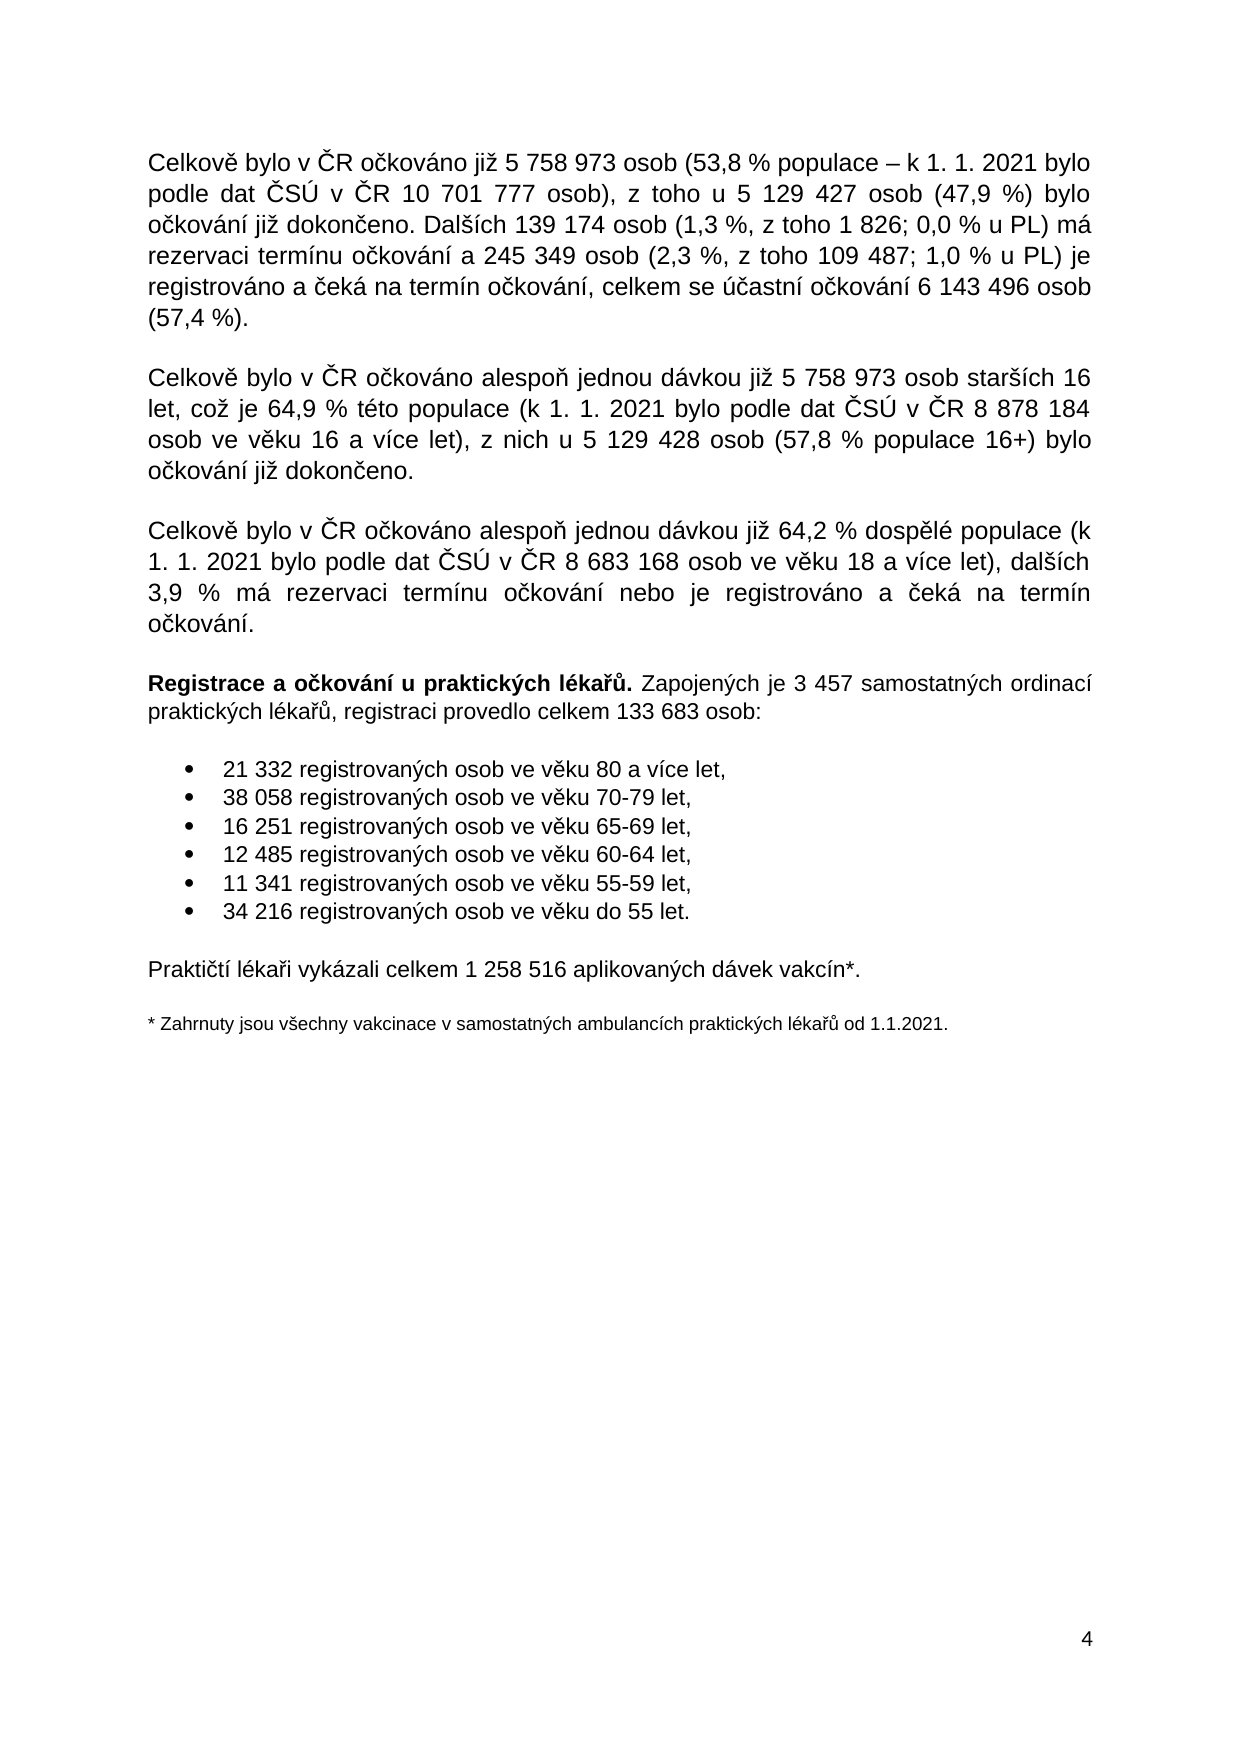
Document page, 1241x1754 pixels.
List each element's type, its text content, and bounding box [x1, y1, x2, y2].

text Celkově bylo v ČR očkováno alespoň jednou dávkou již 5 758 973 osob starších 16 let, což je 64,9 % této populace (k 1. 1. 2021 bylo podle dat ČSÚ v ČR 8 878 184 osob ve věku 16 a více let), z nich u 5 129 428 osob (57,8 % populace 16+) bylo očkování již dokončeno. [148, 363, 1093, 485]
list 38 058 registrovaných osob ve věku 70-79 let, [185, 784, 1093, 811]
text * Zahrnuty jsou všechny vakcinace v samostatných ambulancích praktických lékařů od 1.1.2021. [148, 1013, 1093, 1035]
text Celkově bylo v ČR očkováno alespoň jednou dávkou již 64,2 % dospělé populace (k 1. 1. 2021 bylo podle dat ČSÚ v ČR 8 683 168 osob ve věku 18 a více let), dalších 3,9 % má rezervaci termínu očkování nebo je registrováno a čeká na termín očkování. [148, 516, 1093, 638]
text Praktičtí lékaři vykázali celkem 1 258 516 aplikovaných dávek vakcín*. [148, 956, 1093, 982]
list 11 341 registrovaných osob ve věku 55-59 let, [185, 869, 1093, 896]
list 21 332 registrovaných osob ve věku 80 a více let, [185, 756, 1093, 782]
list 16 251 registrovaných osob ve věku 65-69 let, [185, 813, 1093, 839]
list 12 485 registrovaných osob ve věku 60-64 let, [185, 841, 1093, 867]
text Celkově bylo v ČR očkováno již 5 758 973 osob (53,8 % populace – k 1. 1. 2021 bylo podle dat ČSÚ v ČR 10 701 777 osob), z toho u 5 129 427 osob (47,9 %) bylo očkování již dokončeno. Dalších 139 174 osob (1,3 %, z toho 1 826; 0,0 % u PL) má rezervaci termínu očkování a 245 349 osob (2,3 %, z toho 109 487; 1,0 % u PL) je registrováno a čeká na termín očkování, celkem se účastní očkování 6 143 496 osob (57,4 %). [148, 148, 1093, 332]
text Registrace a očkování u praktických lékařů. Zapojených je 3 457 samostatných ordinací praktických lékařů, registraci provedlo celkem 133 683 osob: [148, 670, 1093, 724]
list 34 216 registrovaných osob ve věku do 55 let. [185, 898, 1093, 924]
